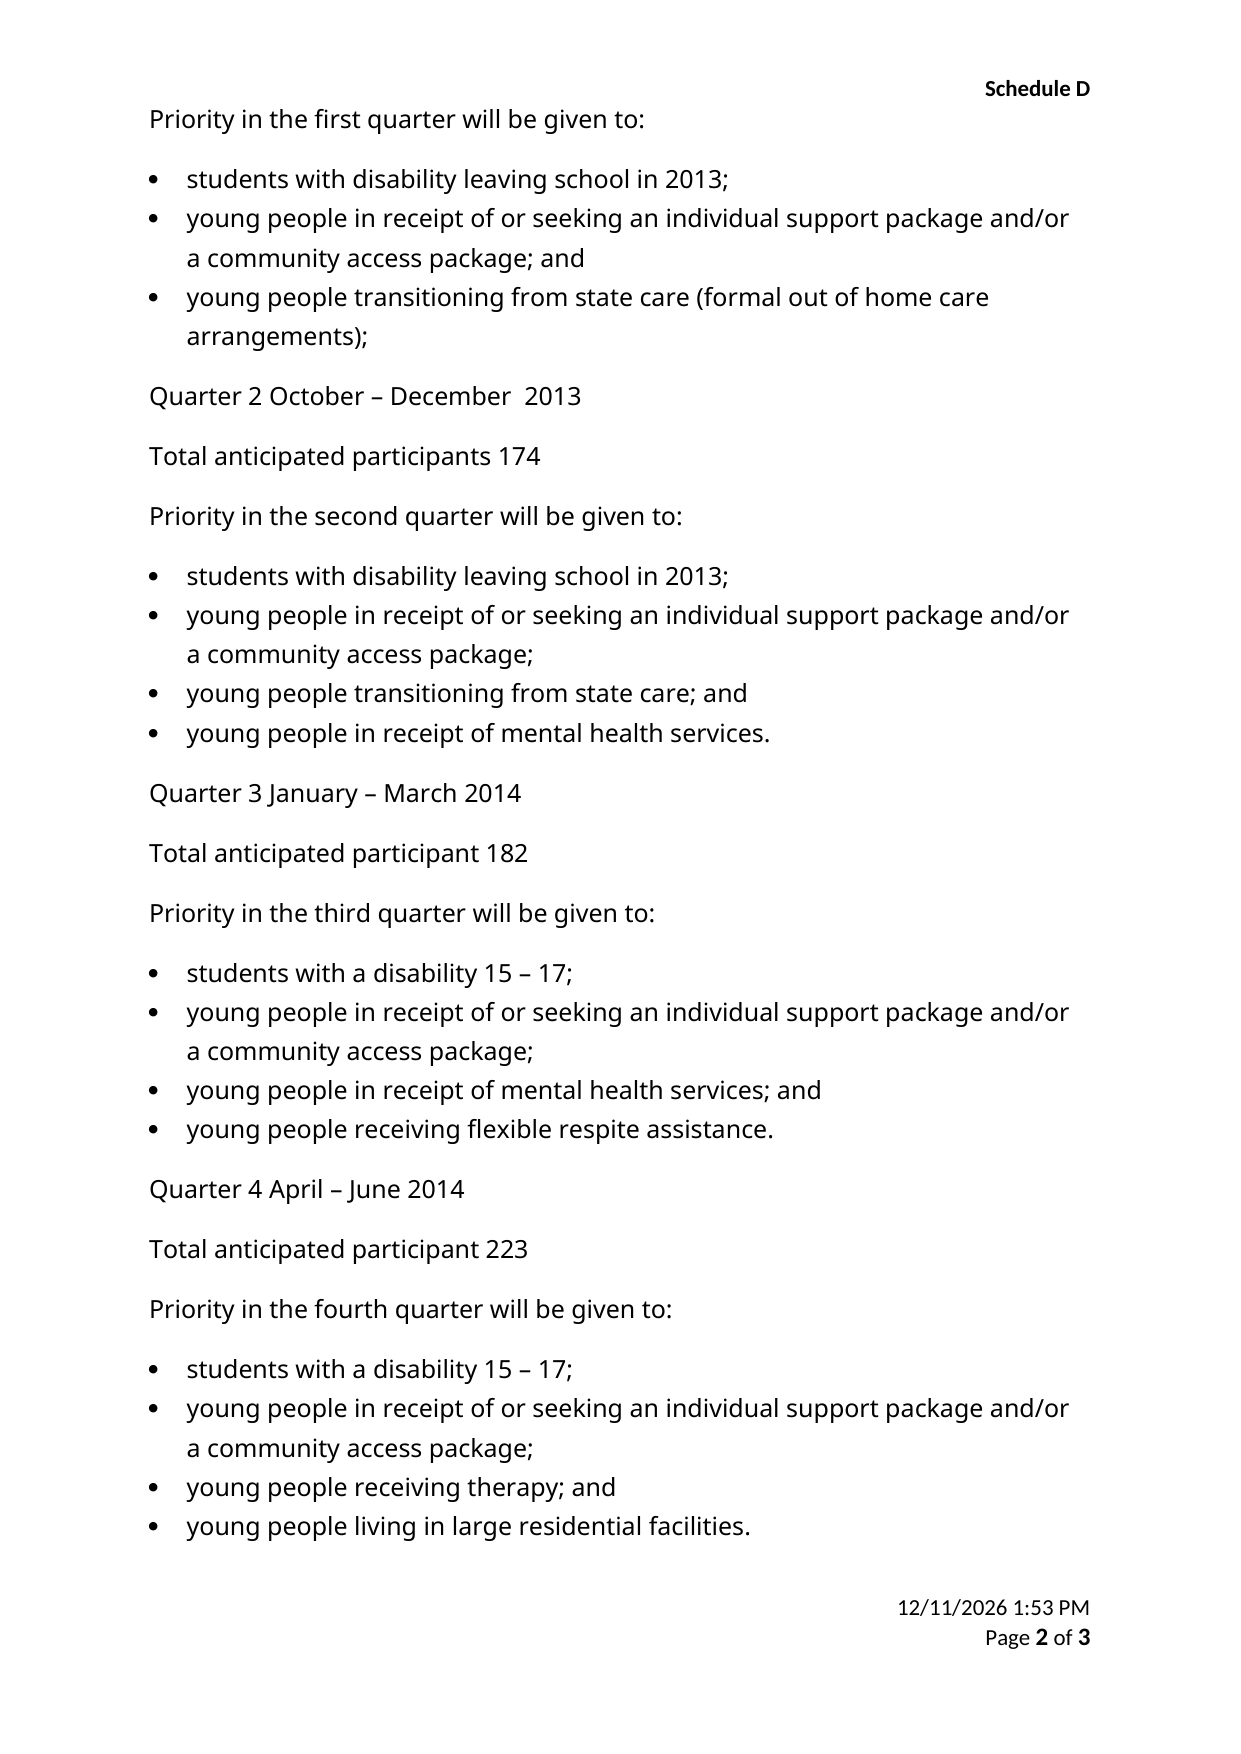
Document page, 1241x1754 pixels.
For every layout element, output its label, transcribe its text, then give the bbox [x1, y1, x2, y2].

list young people in receipt of or seeking an individual support package and/or a community access package; [149, 598, 1090, 671]
list young people in receipt of or seeking an individual support package and/or a community access package; and [149, 201, 1090, 274]
text Total anticipated participant 182 [149, 835, 1090, 869]
list young people in receipt of or seeking an individual support package and/or a community access package; [149, 994, 1090, 1068]
list students with disability leaving school in 2013; [149, 558, 1090, 593]
list young people in receipt of mental health services. [149, 715, 1090, 749]
list students with a disability 15 – 17; [149, 955, 1090, 989]
text Priority in the first quarter will be given to: [149, 102, 1090, 136]
list students with disability leaving school in 2013; [149, 162, 1090, 196]
list young people in receipt of mental health services; and [149, 1073, 1090, 1107]
list young people transitioning from state care; and [149, 676, 1090, 710]
list young people receiving therapy; and [149, 1469, 1090, 1503]
text Total anticipated participants 174 [149, 438, 1090, 473]
text Quarter 4 April – June 2014 [149, 1172, 1090, 1206]
list young people receiving flexible respite assistance. [149, 1112, 1090, 1146]
text Priority in the third quarter will be given to: [149, 895, 1090, 929]
text Total anticipated participant 223 [149, 1232, 1090, 1266]
list young people transitioning from state care (formal out of home care arrangements); [149, 279, 1090, 353]
text Quarter 2 October – December 2013 [149, 378, 1090, 413]
list young people living in large residential facilities. [149, 1508, 1090, 1543]
text Priority in the fourth quarter will be given to: [149, 1292, 1090, 1326]
list students with a disability 15 – 17; [149, 1352, 1090, 1386]
text Priority in the second quarter will be given to: [149, 498, 1090, 533]
text Quarter 3 January – March 2014 [149, 775, 1090, 809]
list young people in receipt of or seeking an individual support package and/or a community access package; [149, 1391, 1090, 1464]
